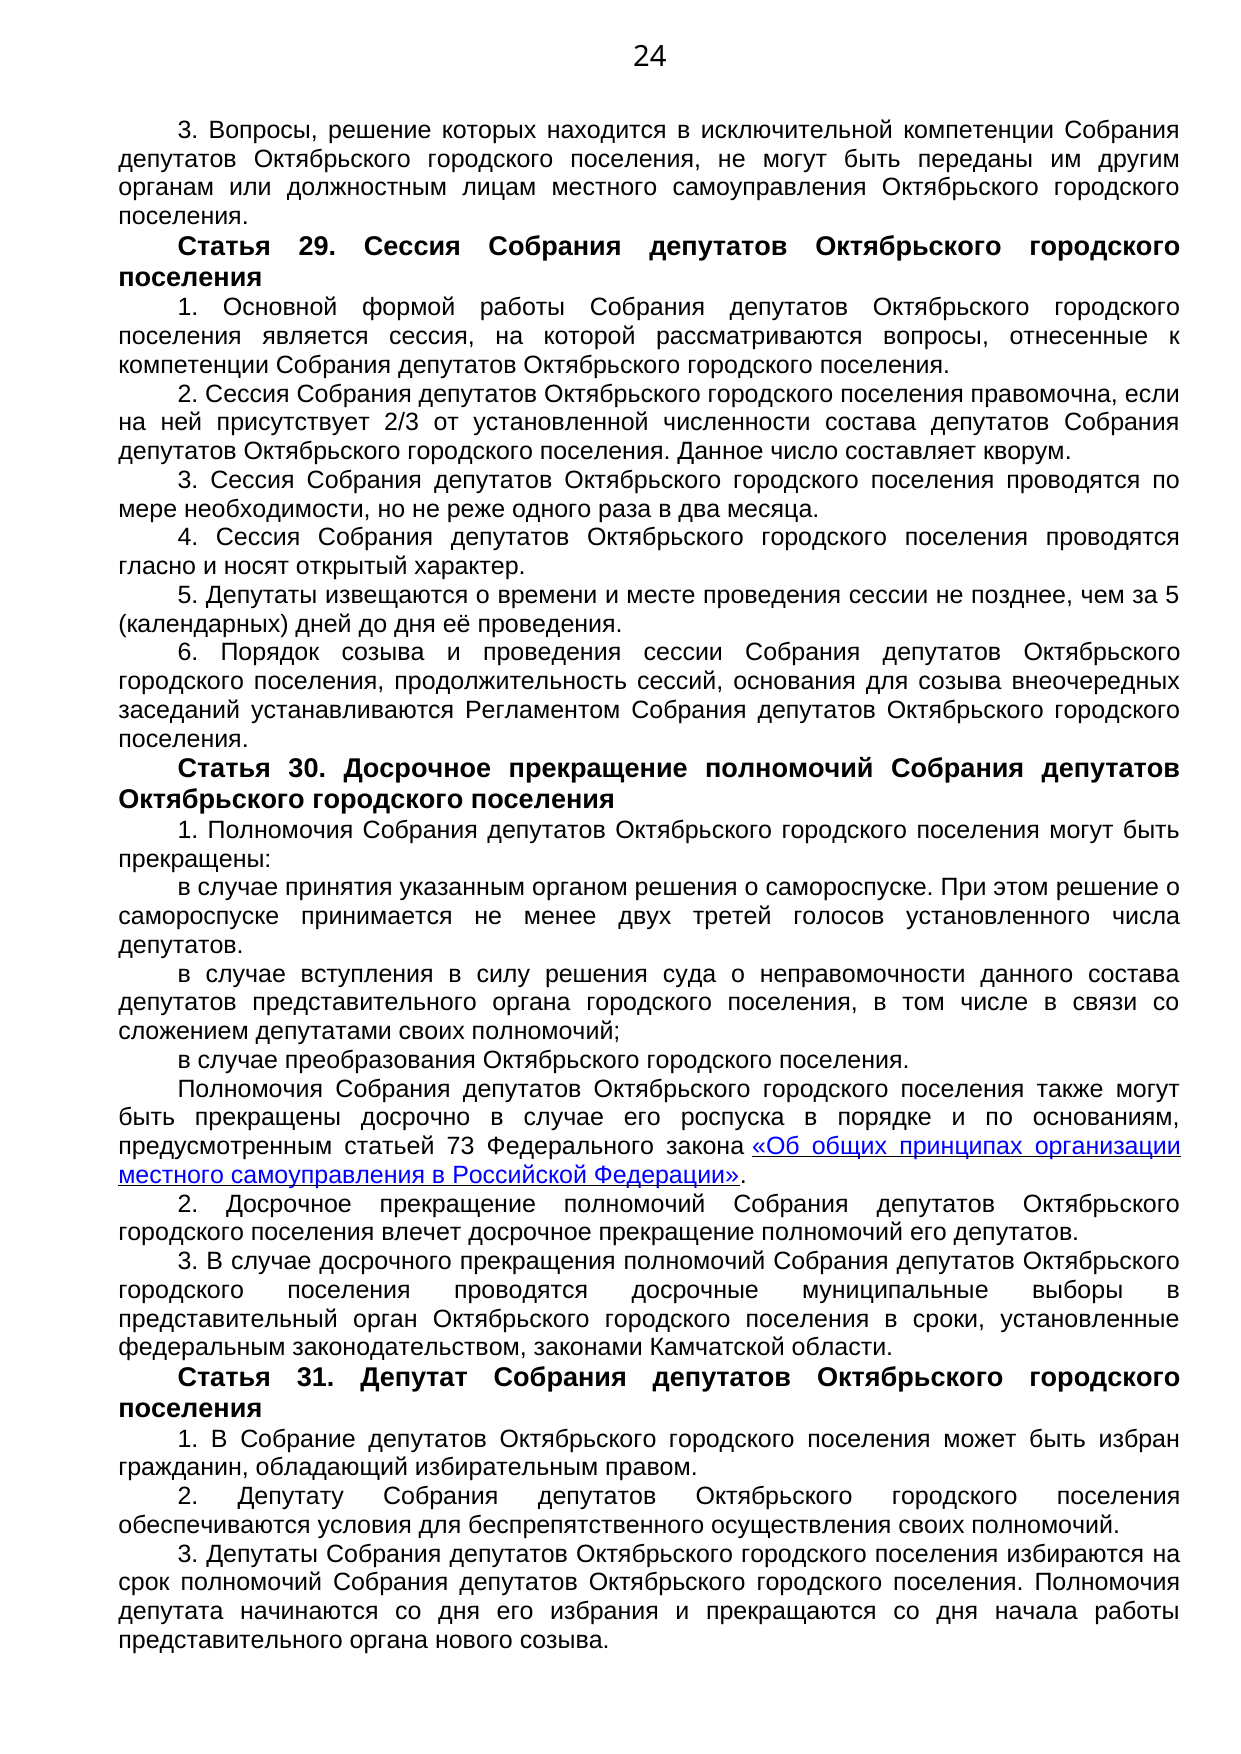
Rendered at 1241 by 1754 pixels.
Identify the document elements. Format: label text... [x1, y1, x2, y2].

text 2. Депутату Собрания депутатов Октябрьского городского поселения обеспечиваются условия для беспрепятственного осуществления своих полномочий. [118, 1481, 1181, 1538]
text 1. Основной формой работы Собрания депутатов Октябрьского городского поселения является сессия, на которой рассматриваются вопросы, отнесенные к компетенции Собрания депутатов Октябрьского городского поселения. [118, 292, 1181, 378]
text в случае принятия указанным органом решения о самороспуске. При этом решение о самороспуске принимается не менее двух третей голосов установленного числа депутатов. [118, 872, 1181, 958]
text 2. Досрочное прекращение полномочий Собрания депутатов Октябрьского городского поселения влечет досрочное прекращение полномочий его депутатов. [118, 1188, 1181, 1246]
text 1. Полномочия Собрания депутатов Октябрьского городского поселения могут быть прекращены: [118, 815, 1181, 872]
text 6. Порядок созыва и проведения сессии Собрания депутатов Октябрьского городского поселения, продолжительность сессий, основания для созыва внеочередных заседаний устанавливаются Регламентом Собрания депутатов Октябрьского городского поселения. [118, 637, 1181, 752]
text 2. Сессия Собрания депутатов Октябрьского городского поселения правомочна, если на ней присутствует 2/3 от установленной численности состава депутатов Собрания депутатов Октябрьского городского поселения. Данное число составляет кворум. [118, 378, 1181, 465]
text в случае преобразования Октябрьского городского поселения. [118, 1045, 1181, 1073]
text Статья 31. Депутат Собрания депутатов Октябрьского городского поселения [118, 1361, 1181, 1423]
text 1. В Собрание депутатов Октябрьского городского поселения может быть избран гражданин, обладающий избирательным правом. [118, 1423, 1181, 1481]
text в случае вступления в силу решения суда о неправомочности данного состава депутатов представительного органа городского поселения, в том числе в связи со сложением депутатами своих полномочий; [118, 958, 1181, 1045]
text 5. Депутаты извещаются о времени и месте проведения сессии не позднее, чем за 5 (календарных) дней до дня её проведения. [118, 580, 1181, 637]
text 3. Вопросы, решение которых находится в исключительной компетенции Собрания депутатов Октябрьского городского поселения, не могут быть переданы им другим органам или должностным лицам местного самоуправления Октябрьского городского поселения. [118, 115, 1181, 230]
text 3. Депутаты Собрания депутатов Октябрьского городского поселения избираются на срок полномочий Собрания депутатов Октябрьского городского поселения. Полномочия депутата начинаются со дня его избрания и прекращаются со дня начала работы представительного органа нового созыва. [118, 1538, 1181, 1653]
text Статья 30. Досрочное прекращение полномочий Собрания депутатов Октябрьского городского поселения [118, 752, 1181, 815]
text 4. Сессия Собрания депутатов Октябрьского городского поселения проводятся гласно и носят открытый характер. [118, 522, 1181, 580]
text 3. Сессия Собрания депутатов Октябрьского городского поселения проводятся по мере необходимости, но не реже одного раза в два месяца. [118, 465, 1181, 522]
text Статья 29. Сессия Собрания депутатов Октябрьского городского поселения [118, 230, 1181, 292]
text Полномочия Собрания депутатов Октябрьского городского поселения также могут быть прекращены досрочно в случае его роспуска в порядке и по основаниям, предусмотренным статьей 73 Федерального закона «Об общих принципах организации местного самоуправления в Российской Федерации». [118, 1073, 1181, 1188]
text 3. В случае досрочного прекращения полномочий Собрания депутатов Октябрьского городского поселения проводятся досрочные муниципальные выборы в представительный орган Октябрьского городского поселения в сроки, установленные федеральным законодательством, законами Камчатской области. [118, 1246, 1181, 1361]
